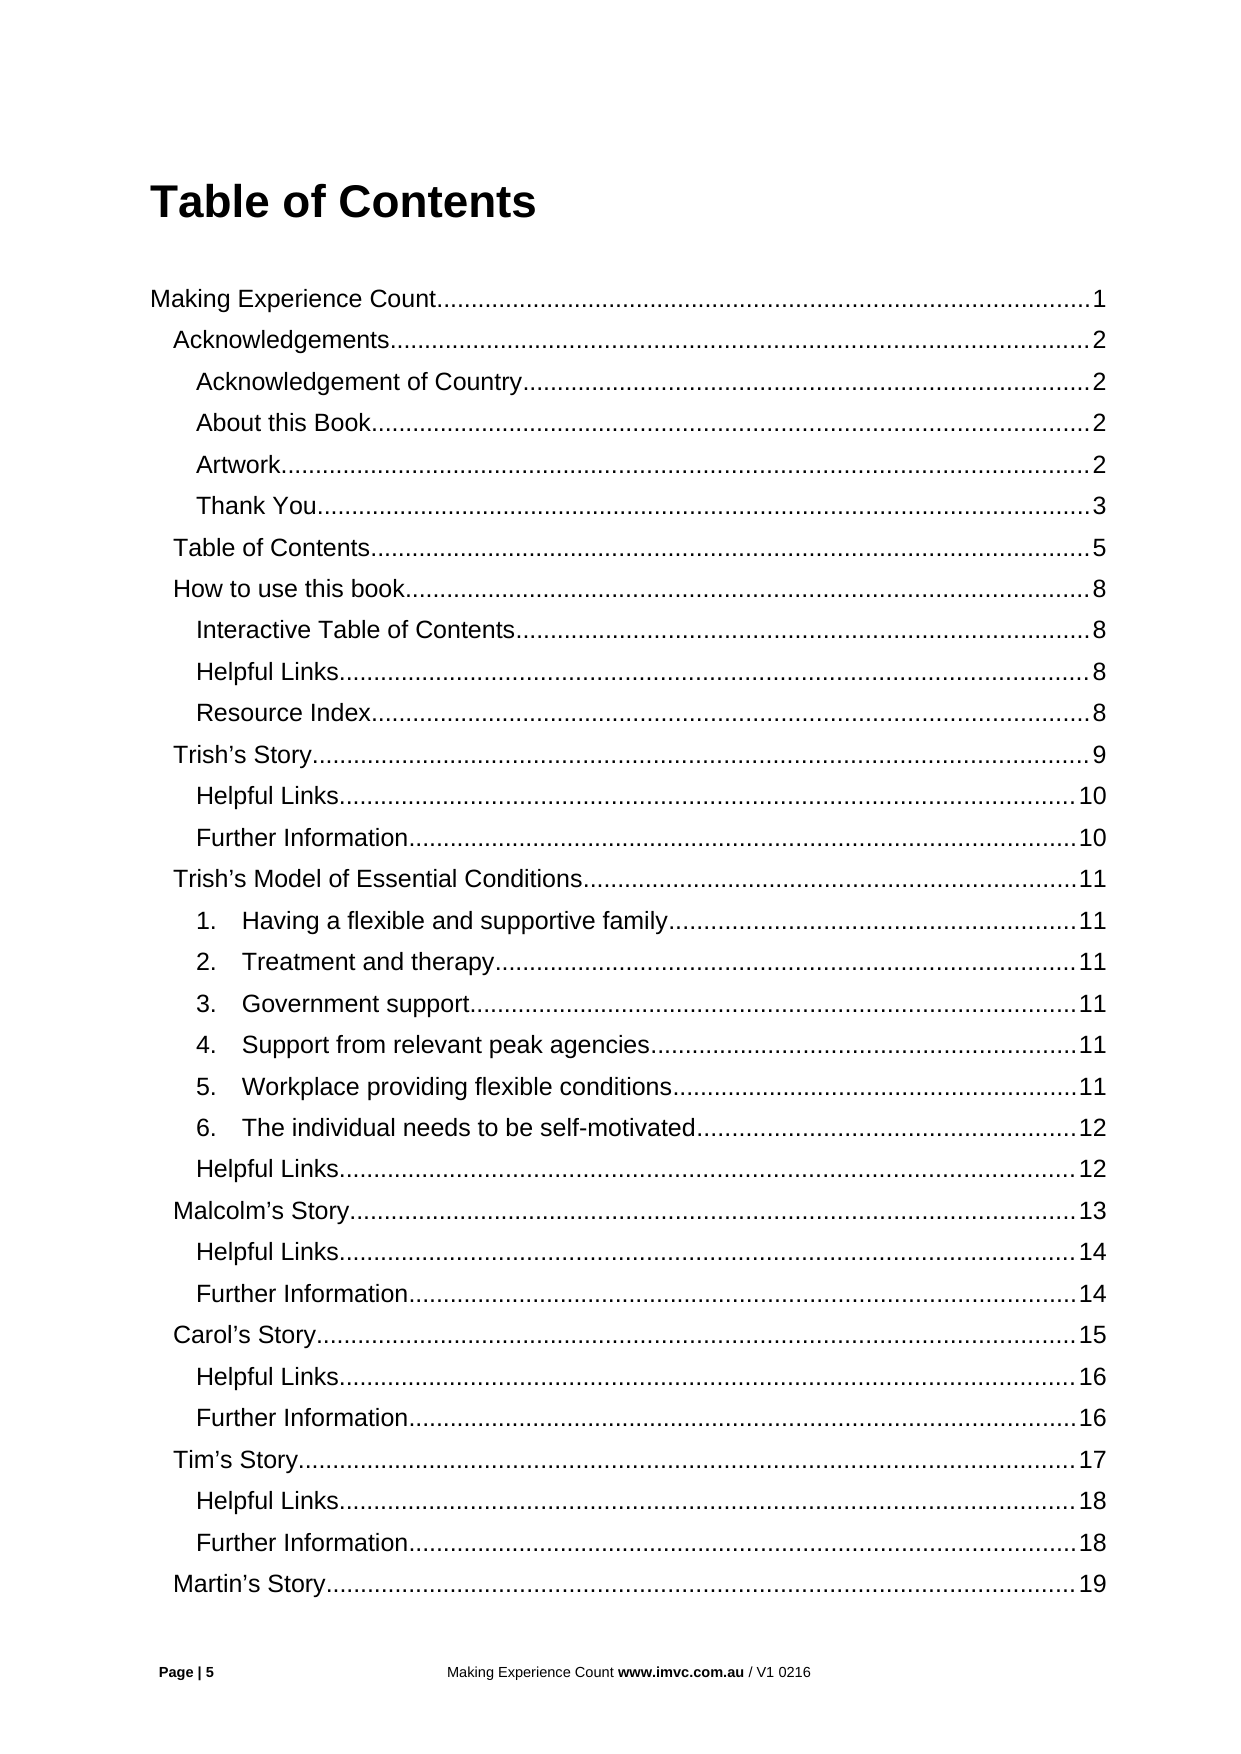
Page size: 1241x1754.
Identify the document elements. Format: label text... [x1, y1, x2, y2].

subtitle Table of Contents [150, 175, 1107, 228]
